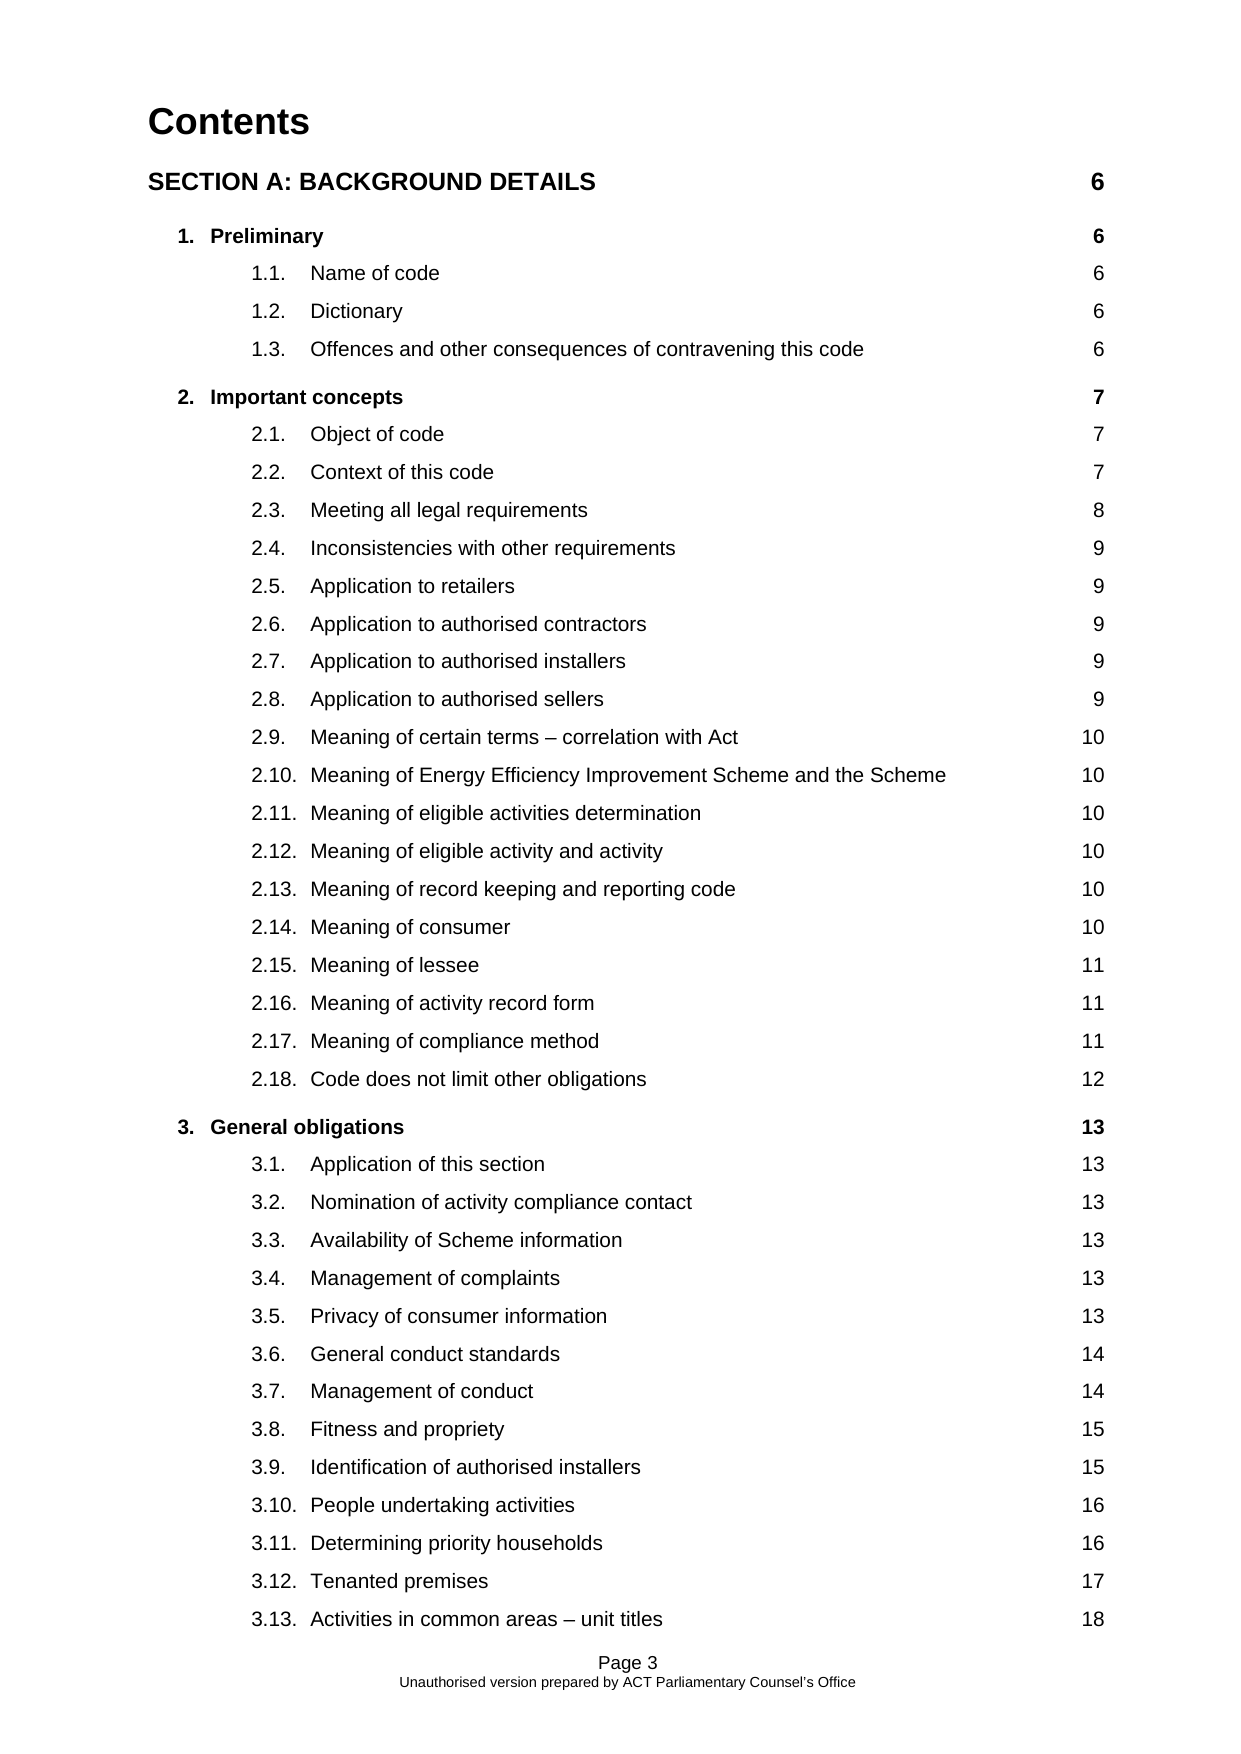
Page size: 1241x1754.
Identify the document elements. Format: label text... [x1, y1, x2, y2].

text 2.12. Meaning of eligible activity and activity 10 [251, 839, 1072, 863]
text 2.15. Meaning of lessee 11 [251, 953, 1072, 977]
text 3.11. Determining priority households 16 [251, 1531, 1072, 1555]
text 3.7. Management of conduct 14 [251, 1379, 1072, 1403]
text 1.2. Dictionary 6 [251, 298, 1072, 322]
text 2.14. Meaning of consumer 10 [251, 915, 1072, 939]
text 2.17. Meaning of compliance method 11 [251, 1028, 1072, 1052]
text 2.18. Code does not limit other obligations 12 [251, 1066, 1072, 1090]
text 1. Preliminary 6 [177, 223, 1122, 247]
text SECTION A: BACKGROUND DETAILS 6 [148, 167, 1122, 196]
text 2.5. Application to retailers 9 [251, 573, 1072, 597]
text 3.12. Tenanted premises 17 [251, 1569, 1072, 1593]
text 1.3. Offences and other consequences of contravening this code 6 [251, 336, 1072, 360]
text 2.2. Context of this code 7 [251, 460, 1072, 484]
text 2.10. Meaning of Energy Efficiency Improvement Scheme and the Scheme 10 [251, 763, 1072, 787]
text 3.6. General conduct standards 14 [251, 1341, 1072, 1365]
text 2.6. Application to authorised contractors 9 [251, 611, 1072, 635]
text 3.1. Application of this section 13 [251, 1152, 1072, 1176]
text 3.9. Identification of authorised installers 15 [251, 1455, 1072, 1479]
text 2.4. Inconsistencies with other requirements 9 [251, 536, 1072, 559]
text 2.3. Meeting all legal requirements 8 [251, 498, 1072, 522]
text 2.13. Meaning of record keeping and reporting code 10 [251, 877, 1072, 901]
text 2.8. Application to authorised sellers 9 [251, 687, 1072, 711]
text 2.16. Meaning of activity record form 11 [251, 991, 1072, 1014]
text 2.1. Object of code 7 [251, 422, 1072, 446]
text 2.9. Meaning of certain terms – correlation with Act 10 [251, 725, 1072, 749]
text 3.13. Activities in common areas – unit titles 18 [251, 1607, 1072, 1631]
text 3.4. Management of complaints 13 [251, 1266, 1072, 1289]
text 3.2. Nomination of activity compliance contact 13 [251, 1190, 1072, 1214]
text 3.8. Fitness and propriety 15 [251, 1417, 1072, 1441]
text 3.3. Availability of Scheme information 13 [251, 1228, 1072, 1252]
text 1.1. Name of code 6 [251, 261, 1072, 284]
text 2.11. Meaning of eligible activities determination 10 [251, 801, 1072, 825]
text 3.10. People undertaking activities 16 [251, 1493, 1072, 1517]
text 3. General obligations 13 [177, 1115, 1122, 1139]
text 3.5. Privacy of consumer information 13 [251, 1303, 1072, 1327]
text 2. Important concepts 7 [177, 385, 1122, 409]
text Contents [148, 99, 1107, 142]
text 2.7. Application to authorised installers 9 [251, 649, 1072, 673]
